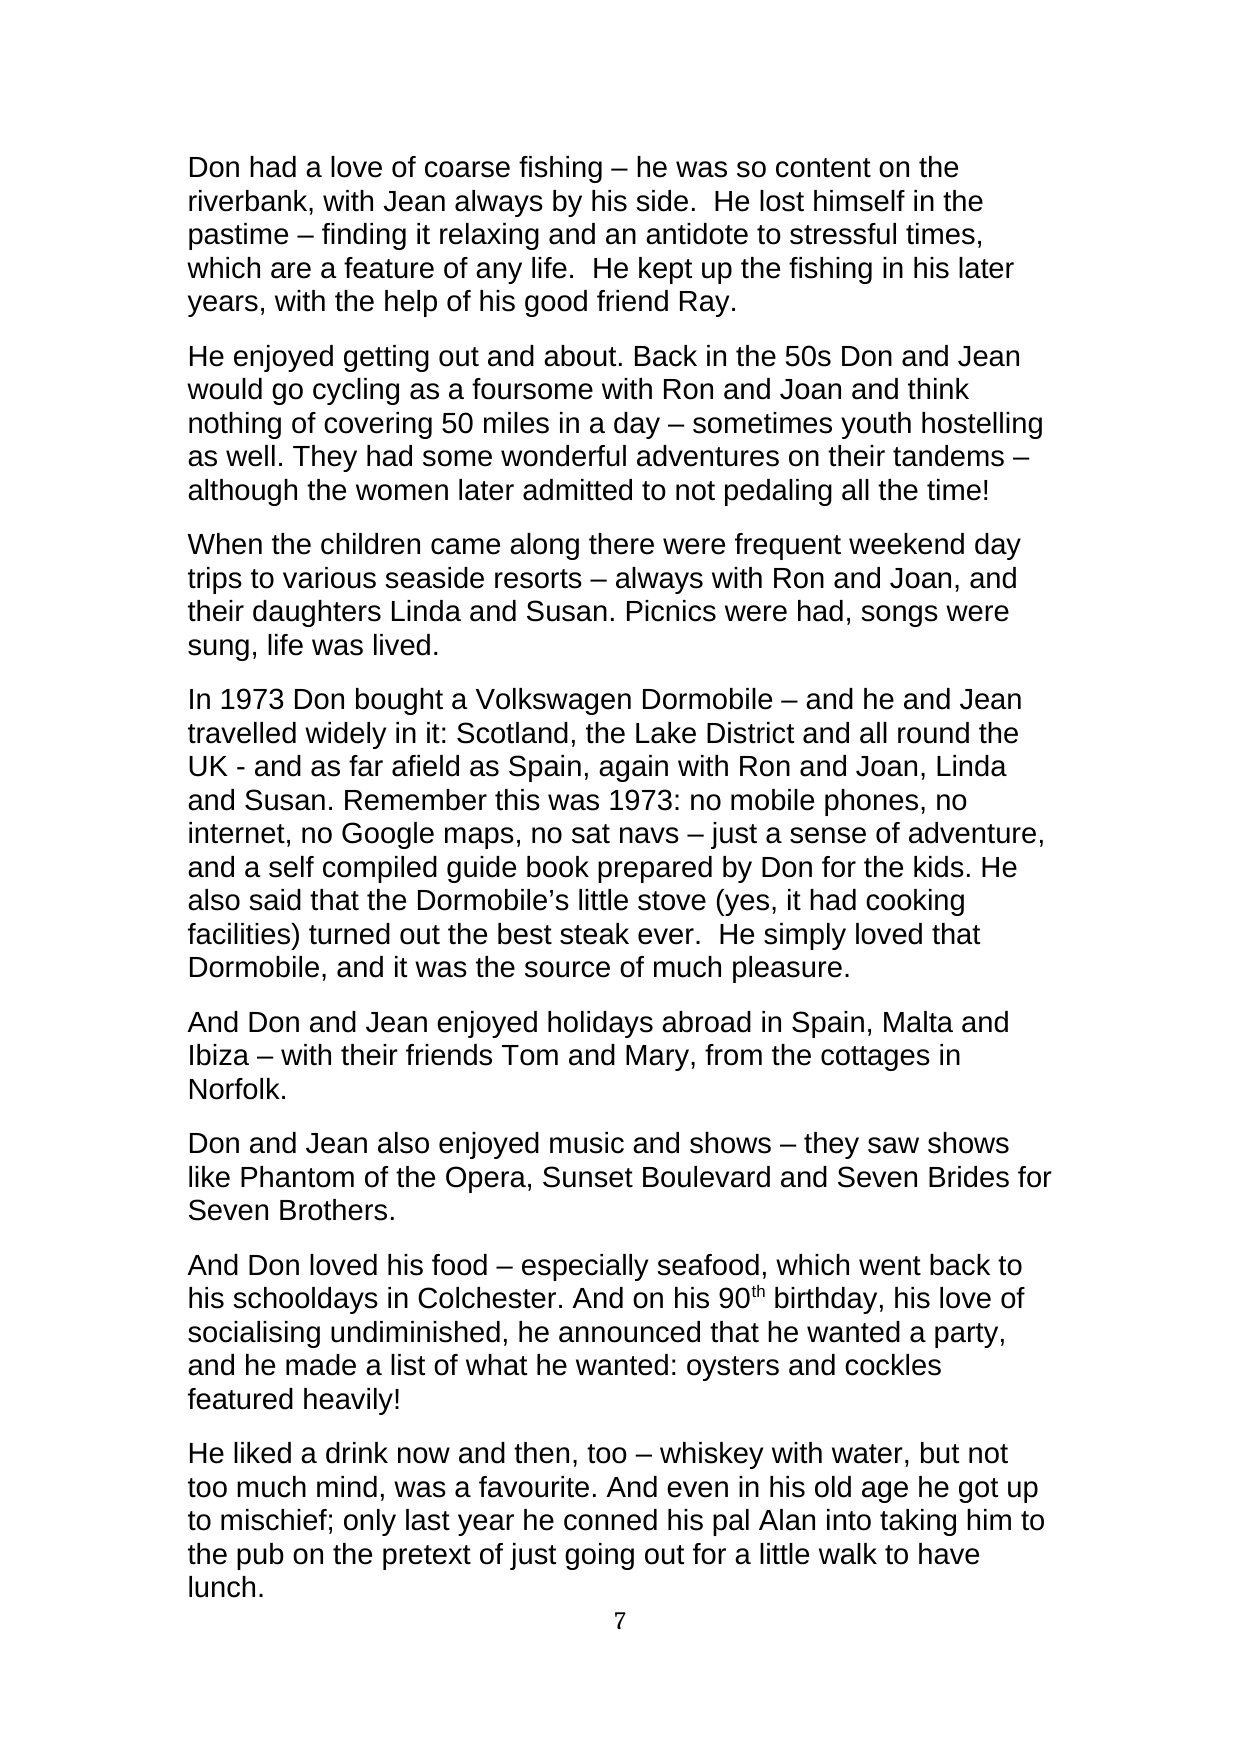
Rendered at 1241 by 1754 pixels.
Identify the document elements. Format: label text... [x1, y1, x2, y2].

text And Don loved his food – especially seafood, which went back to his schooldays in Colchester. And on his 90th birthday, his love of socialising undiminished, he announced that he wanted a party, and he made a list of what he wanted: oysters and cockles featured heavily! [187, 1248, 1053, 1415]
text He liked a drink now and then, too – whiskey with water, but not too much mind, was a favourite. And even in his old age he got up to mischief; only last year he conned his pal Alan into taking him to the pub on the pretext of just going out for a little walk to have lunch. [187, 1436, 1053, 1604]
text In 1973 Don bought a Volkswagen Dormobile – and he and Jean travelled widely in it: Scotland, the Lake District and all round the UK - and as far afield as Spain, again with Ron and Joan, Linda and Susan. Remember this was 1973: no mobile phones, no internet, no Google maps, no sat navs – just a sense of adventure, and a self compiled guide book prepared by Don for the kids. He also said that the Dormobile’s little stove (yes, it had cooking facilities) turned out the best steak ever. He simply loved that Dormobile, and it was the source of much pleasure. [187, 682, 1053, 984]
text And Don and Jean enjoyed holidays abroad in Spain, Malta and Ibiza – with their friends Tom and Mary, from the cottages in Norfolk. [187, 1005, 1053, 1105]
text He enjoyed getting out and about. Back in the 50s Don and Jean would go cycling as a foursome with Ron and Joan and think nothing of covering 50 miles in a day – sometimes youth hostelling as well. They had some wonderful adventures on their tandems – although the women later admitted to not pedaling all the time! [187, 338, 1053, 506]
text Don and Jean also enjoyed music and shows – they saw shows like Phantom of the Opera, Sunset Boulevard and Seven Brides for Seven Brothers. [187, 1126, 1053, 1227]
text Don had a love of coarse fishing – he was so content on the riverbank, with Jean always by his side. He lost himself in the pastime – finding it relaxing and an antidote to stressful times, which are a feature of any life. He kept up the fishing in his later years, with the help of his good friend Ray. [187, 150, 1053, 318]
text When the children came along there were frequent weekend day trips to various seaside resorts – always with Ron and Joan, and their daughters Linda and Susan. Picnics were had, songs were sung, life was lived. [187, 527, 1053, 661]
